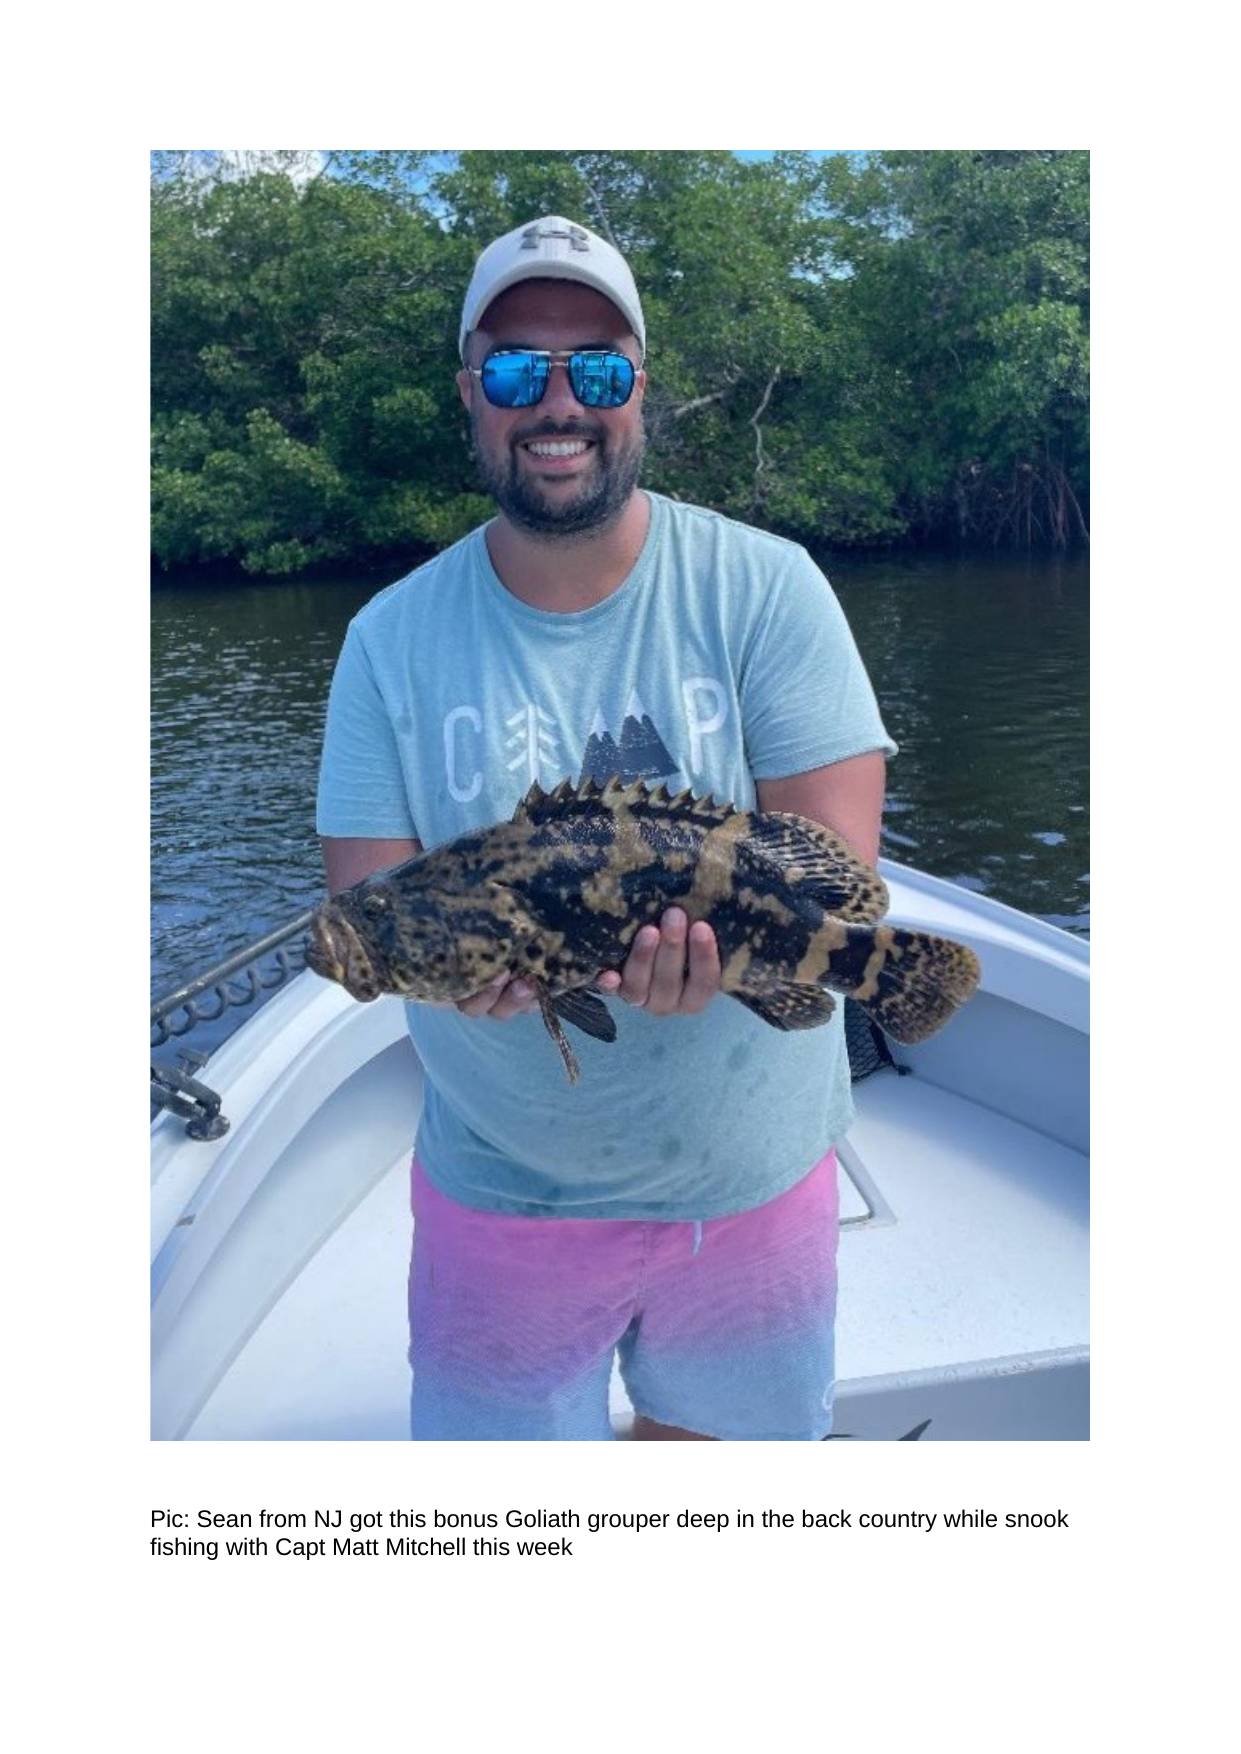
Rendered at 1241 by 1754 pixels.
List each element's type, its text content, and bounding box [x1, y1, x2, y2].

text Pic: Sean from NJ got this bonus Goliath grouper deep in the back country while snook fishing with Capt Matt Mitchell this week [150, 1505, 1090, 1561]
picture [150, 150, 1090, 1441]
